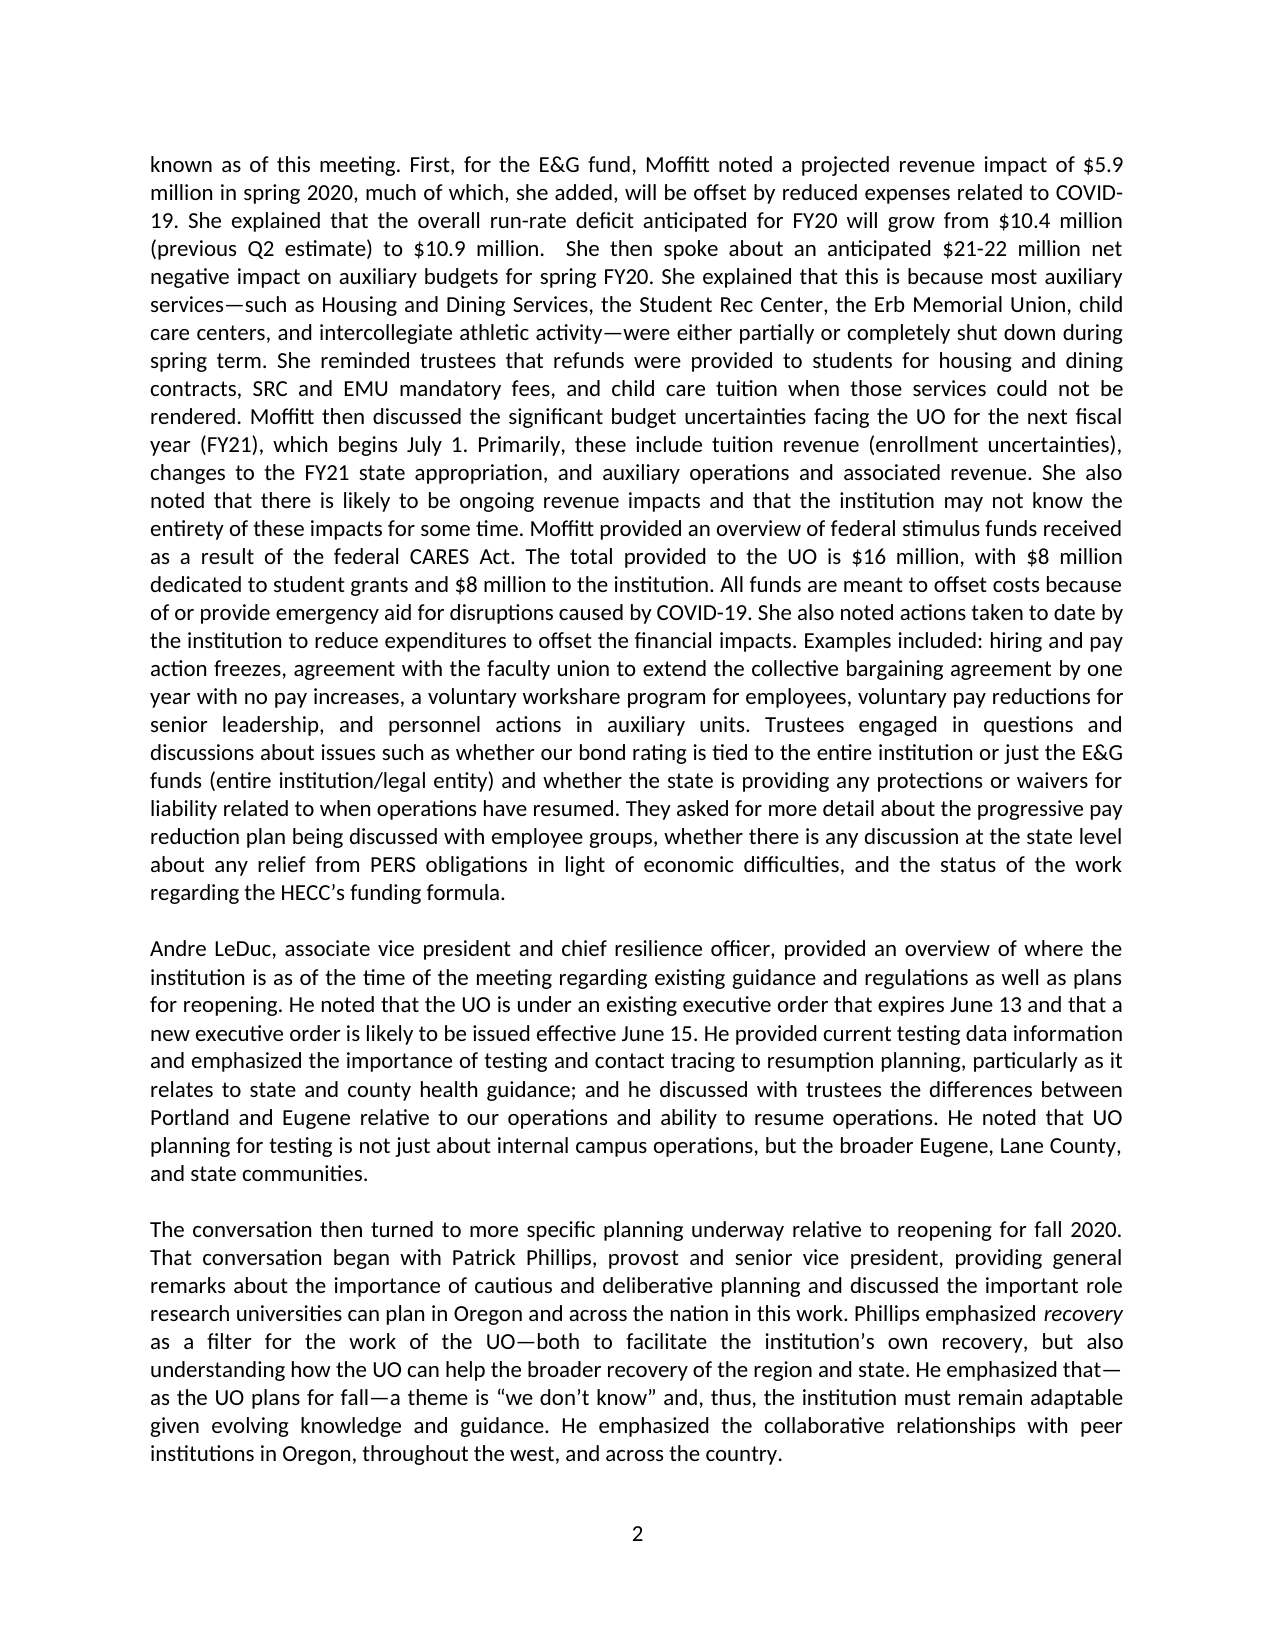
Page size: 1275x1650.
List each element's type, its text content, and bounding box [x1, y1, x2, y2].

text The conversation then turned to more specific planning underway relative to reopening for fall 2020. That conversation began with Patrick Phillips, provost and senior vice president, providing general remarks about the importance of cautious and deliberative planning and discussed the important role research universities can plan in Oregon and across the nation in this work. Phillips emphasized recovery as a filter for the work of the UO—both to facilitate the institution’s own recovery, but also understanding how the UO can help the broader recovery of the region and state. He emphasized that—as the UO plans for fall—a theme is “we don’t know” and, thus, the institution must remain adaptable given evolving knowledge and guidance. He emphasized the collaborative relationships with peer institutions in Oregon, throughout the west, and across the country. [150, 1215, 1125, 1467]
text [150, 150, 1125, 907]
text Andre LeDuc, associate vice president and chief resilience officer, provided an overview of where the institution is as of the time of the meeting regarding existing guidance and regulations as well as plans for reopening. He noted that the UO is under an existing executive order that expires June 13 and that a new executive order is likely to be issued effective June 15. He provided current testing data information and emphasized the importance of testing and contact tracing to resumption planning, particularly as it relates to state and county health guidance; and he discussed with trustees the differences between Portland and Eugene relative to our operations and ability to resume operations. He noted that UO planning for testing is not just about internal campus operations, but the broader Eugene, Lane County, and state communities. [150, 934, 1125, 1187]
